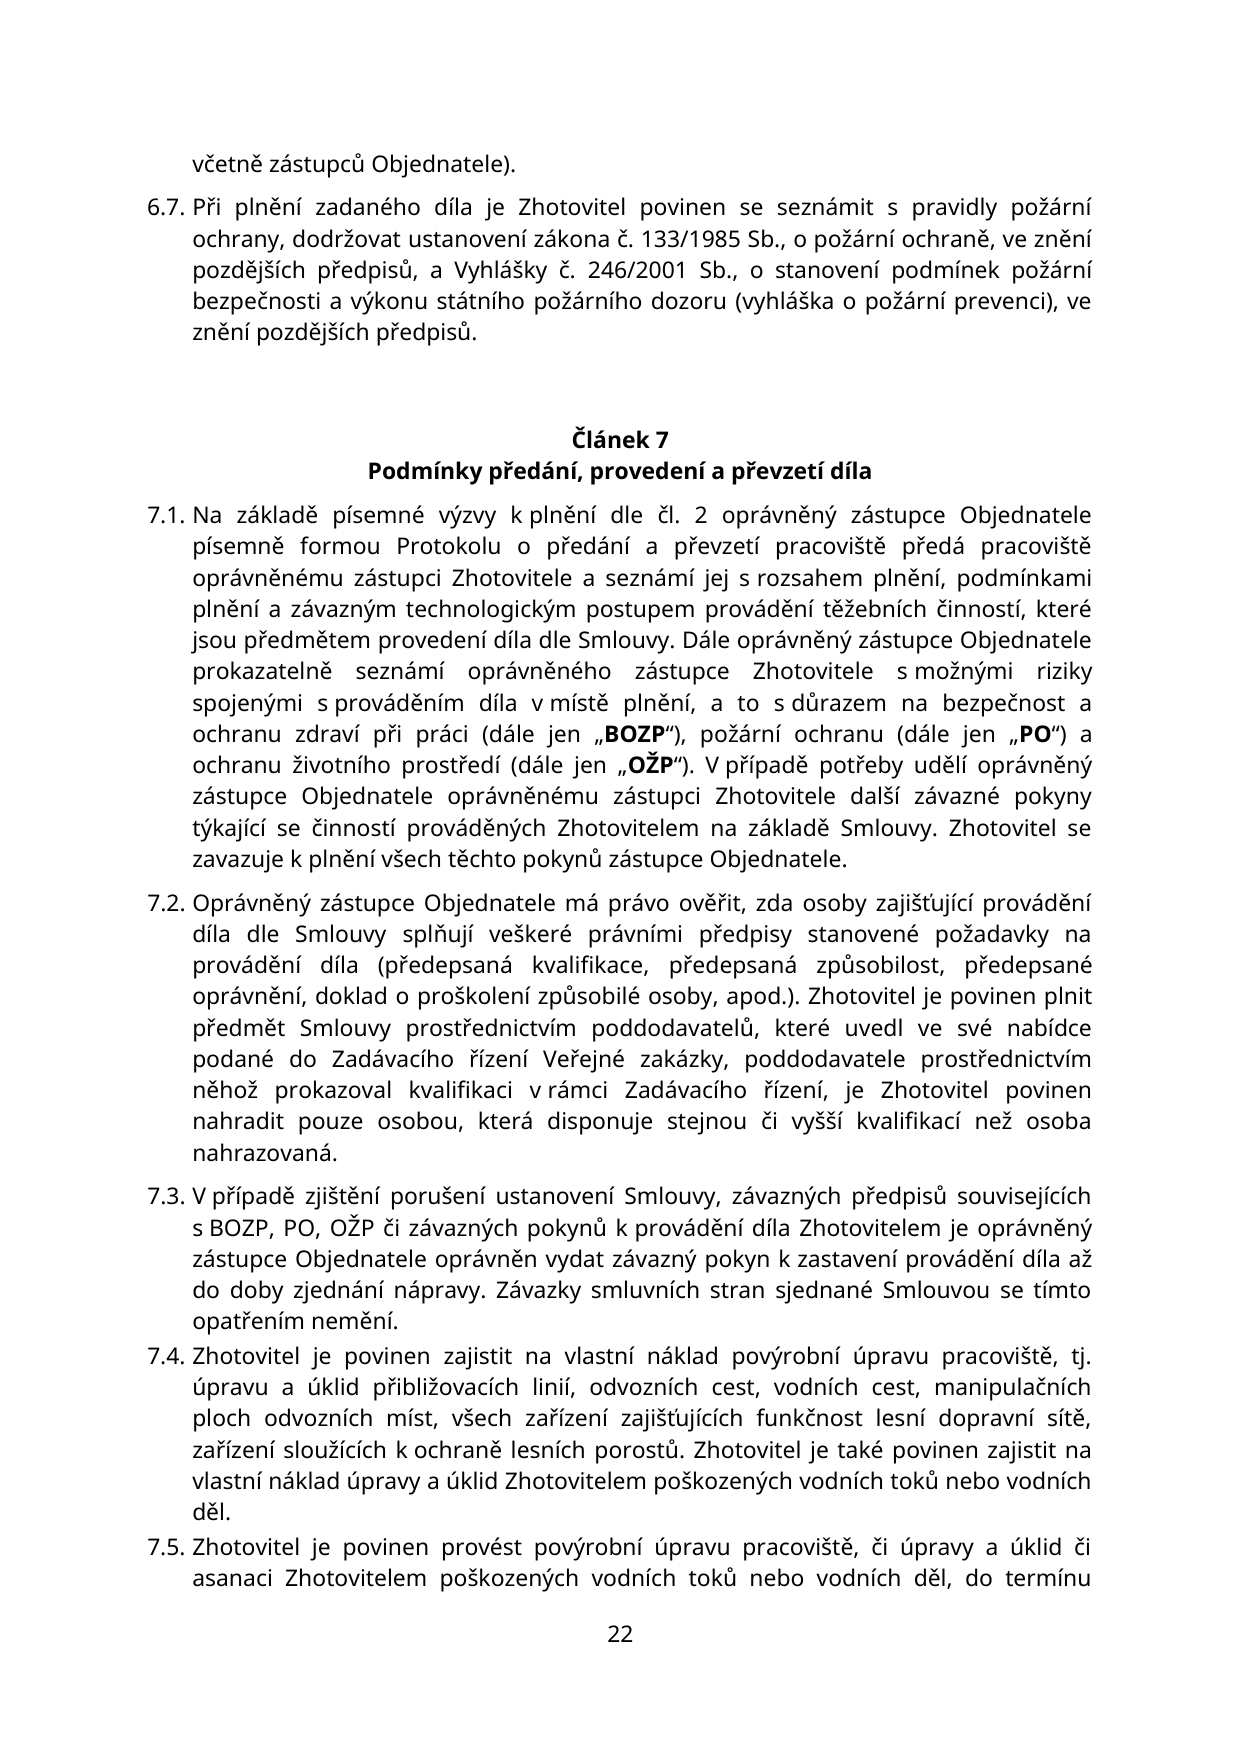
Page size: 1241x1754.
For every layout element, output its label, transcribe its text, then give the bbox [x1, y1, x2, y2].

text Podmínky předání, provedení a převzetí díla [148, 455, 1093, 486]
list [147, 1531, 1093, 1593]
list V případě zjištění porušení ustanovení Smlouvy, závazných předpisů souvisejících s BOZP, PO, OŽP či závazných pokynů k provádění díla Zhotovitelem je oprávněný zástupce Objednatele oprávněn vydat závazný pokyn k zastavení provádění díla až do doby zjednání nápravy. Závazky smluvních stran sjednané Smlouvou se tímto opatřením nemění. [147, 1180, 1093, 1336]
list Zhotovitel je povinen zajistit na vlastní náklad povýrobní úpravu pracoviště, tj. úpravu a úklid přibližovacích linií, odvozních cest, vodních cest, manipulačních ploch odvozních míst, všech zařízení zajišťujících funkčnost lesní dopravní sítě, zařízení sloužících k ochraně lesních porostů. Zhotovitel je také povinen zajistit na vlastní náklad úpravy a úklid Zhotovitelem poškozených vodních toků nebo vodních děl. [147, 1340, 1093, 1527]
text Článek 7 [148, 424, 1093, 455]
list Na základě písemné výzvy k plnění dle čl. 2 oprávněný zástupce Objednatele písemně formou Protokolu o předání a převzetí pracoviště předá pracoviště oprávněnému zástupci Zhotovitele a seznámí jej s rozsahem plnění, podmínkami plnění a závazným technologickým postupem provádění těžebních činností, které jsou předmětem provedení díla dle Smlouvy. Dále oprávněný zástupce Objednatele prokazatelně seznámí oprávněného zástupce Zhotovitele s možnými riziky spojenými s prováděním díla v místě plnění, a to s důrazem na bezpečnost a ochranu zdraví při práci (dále jen „BOZP“), požární ochranu (dále jen „PO“) a ochranu životního prostředí (dále jen „OŽP“). V případě potřeby udělí oprávněný zástupce Objednatele oprávněnému zástupci Zhotovitele další závazné pokyny týkající se činností prováděných Zhotovitelem na základě Smlouvy. Zhotovitel se zavazuje k plnění všech těchto pokynů zástupce Objednatele. [147, 499, 1093, 874]
list Při plnění zadaného díla je Zhotovitel povinen se seznámit s pravidly požární ochrany, dodržovat ustanovení zákona č. 133/1985 Sb., o požární ochraně, ve znění pozdějších předpisů, a Vyhlášky č. 246/2001 Sb., o stanovení podmínek požární bezpečnosti a výkonu státního požárního dozoru (vyhláška o požární prevenci), ve znění pozdějších předpisů. [147, 191, 1093, 348]
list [154, 148, 1093, 179]
list Oprávněný zástupce Objednatele má právo ověřit, zda osoby zajišťující provádění díla dle Smlouvy splňují veškeré právními předpisy stanovené požadavky na provádění díla (předepsaná kvalifikace, předepsaná způsobilost, předepsané oprávnění, doklad o proškolení způsobilé osoby, apod.). Zhotovitel je povinen plnit předmět Smlouvy prostřednictvím poddodavatelů, které uvedl ve své nabídce podané do Zadávacího řízení Veřejné zakázky, poddodavatele prostřednictvím něhož prokazoval kvalifikaci v rámci Zadávacího řízení, je Zhotovitel povinen nahradit pouze osobou, která disponuje stejnou či vyšší kvalifikací než osoba nahrazovaná. [147, 887, 1093, 1168]
